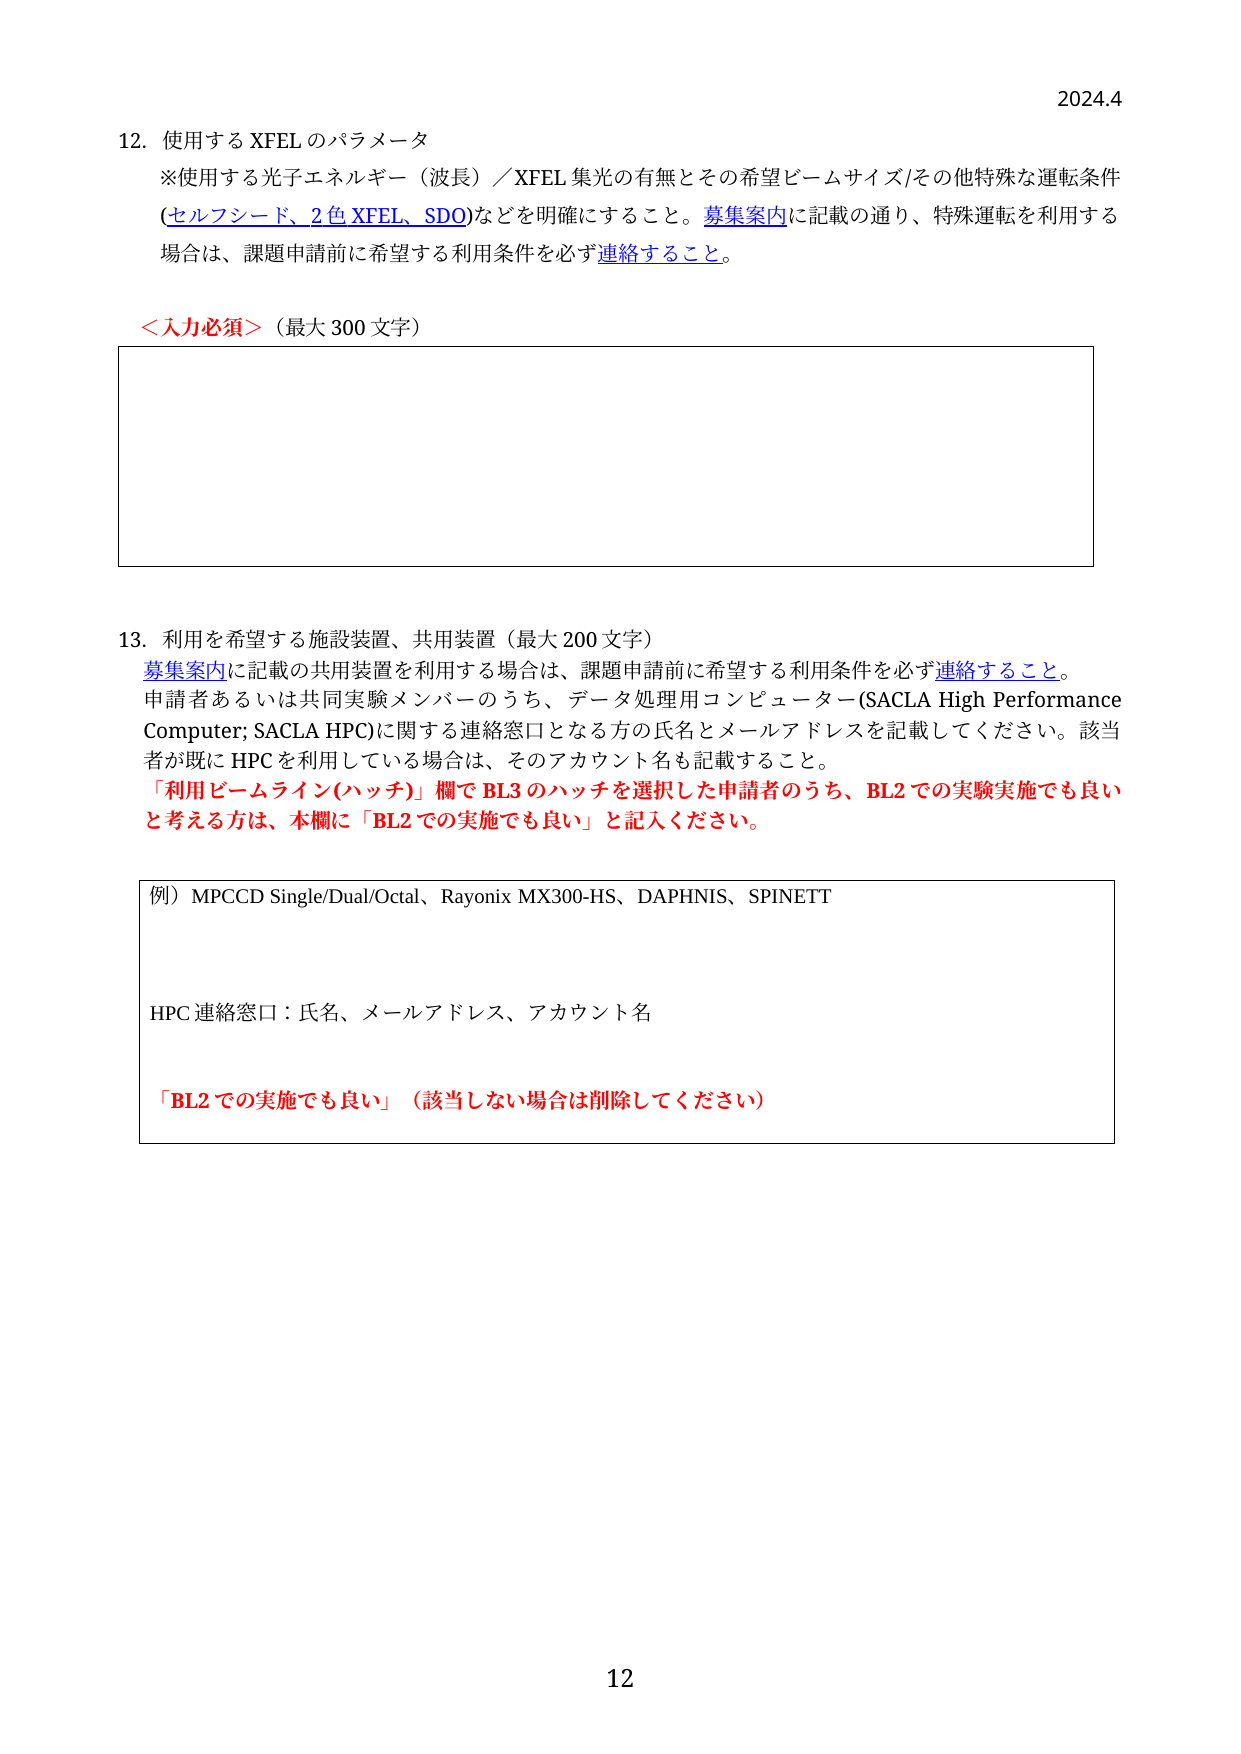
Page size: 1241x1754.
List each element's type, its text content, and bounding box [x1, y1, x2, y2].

table_header 例）MPCCD Single/Dual/Octal、Rayonix MX300-HS、DAPHNIS、SPINETT HPC連絡窓口：氏名、メールアドレス、アカウント名 「BL2での実施でも良い」（該当しない場合は削除してください） [140, 881, 1114, 1143]
text 申請者あるいは共同実験メンバーのうち、データ処理用コンピューター(SACLA High Performance Computer; SACLA HPC)に関する連絡窓口となる方の氏名とメールアドレスを記載してください。該当者が既にHPCを利用している場合は、そのアカウント名も記載すること。 [143, 684, 1122, 774]
text 募集案内に記載の共用装置を利用する場合は、課題申請前に希望する利用条件を必ず連絡すること。 [143, 654, 1122, 684]
text 「利用ビームライン(ハッチ)」欄でBL3のハッチを選択した申請者のうち、BL2での実験実施でも良いと考える方は、本欄に「BL2での実施でも良い」と記入ください。 [143, 774, 1122, 834]
text 12．使用するXFELのパラメータ ※使用する光子エネルギー（波長）／XFEL集光の有無とその希望ビームサイズ/その他特殊な運転条件(セルフシード、2色XFEL、SDO)などを明確にすること。募集案内に記載の通り、特殊運転を利用する場合は、課題申請前に希望する利用条件を必ず連絡すること。 [118, 121, 1122, 271]
table_header [119, 347, 1093, 566]
text 13．利用を希望する施設装置、共用装置（最大200文字） [118, 624, 1122, 654]
text ＜入力必須＞（最大300文字） [118, 308, 1122, 346]
